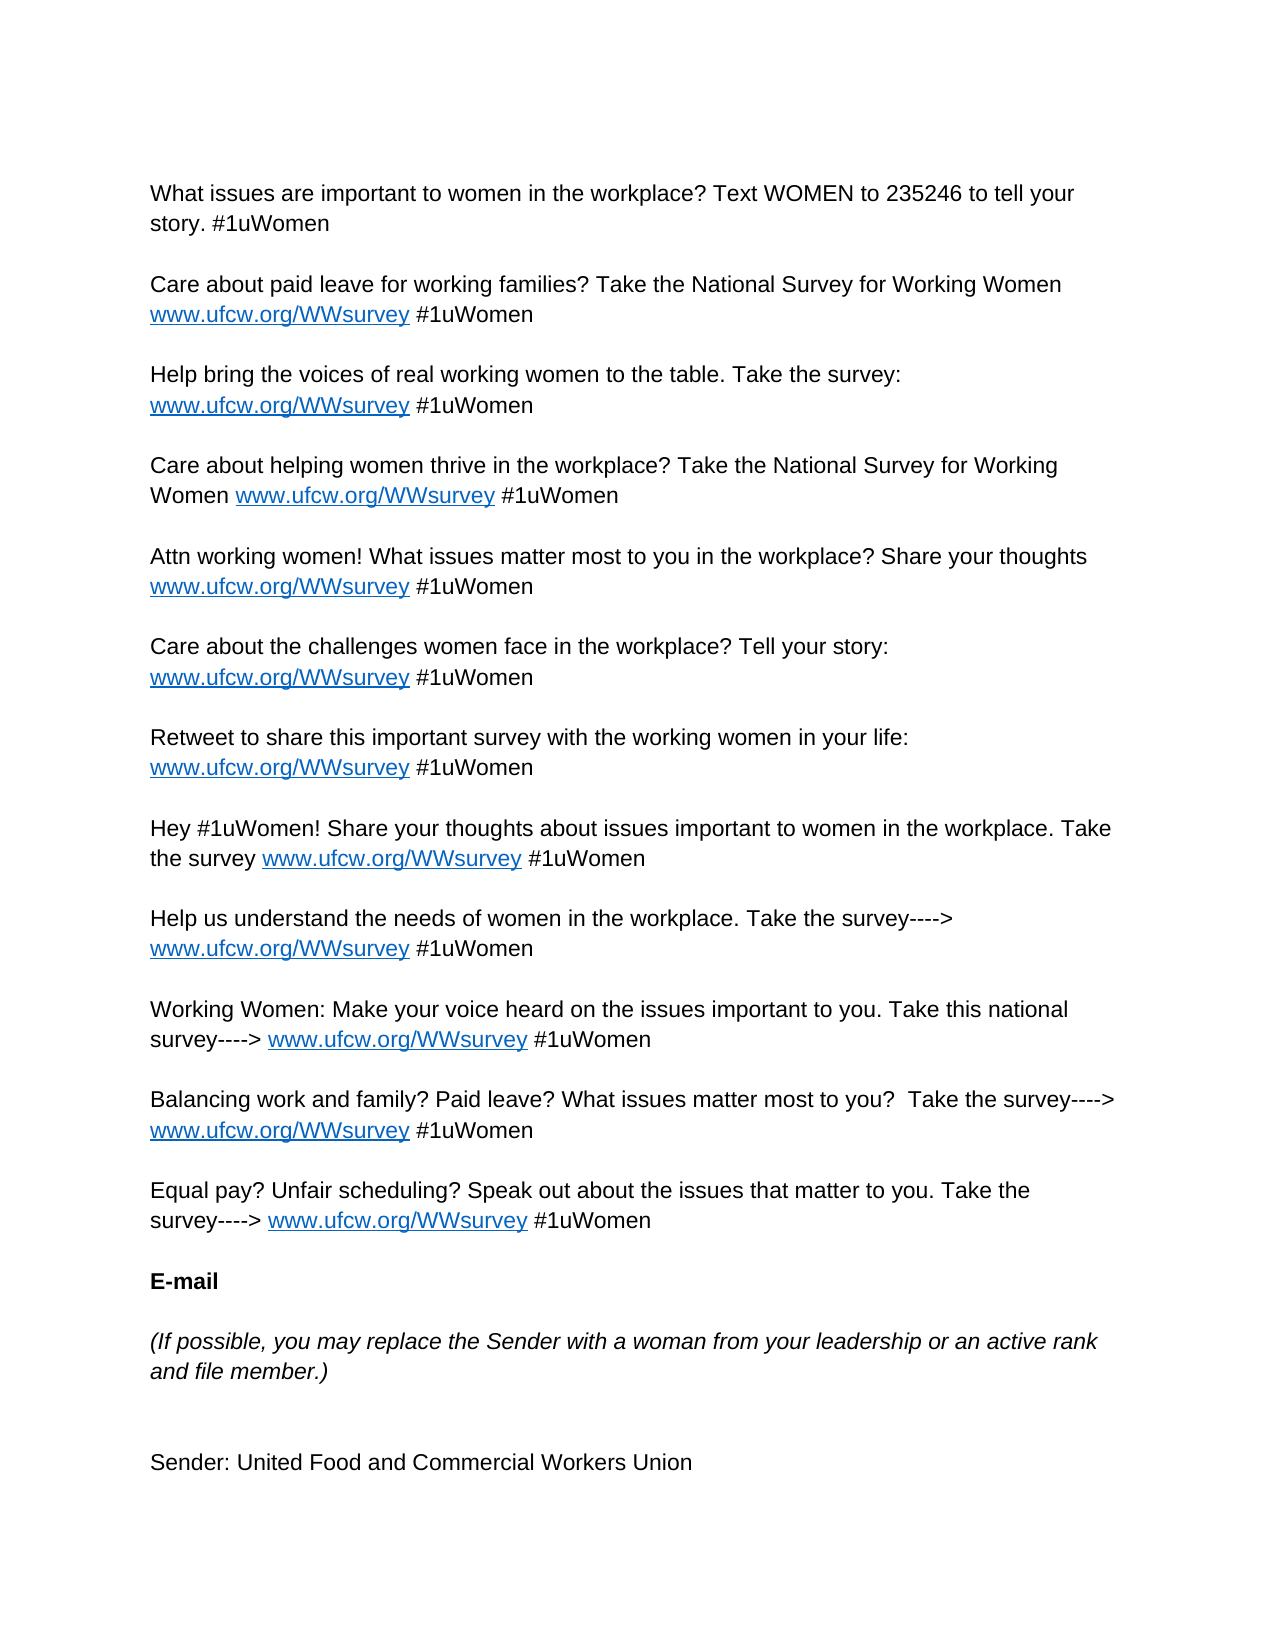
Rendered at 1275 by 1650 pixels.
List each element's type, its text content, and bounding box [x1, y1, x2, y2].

text Care about helping women thrive in the workplace? Take the National Survey for Working Women www.ufcw.org/WWsurvey #1uWomen [150, 452, 1125, 509]
text Attn working women! What issues matter most to you in the workplace? Share your thoughts www.ufcw.org/WWsurvey #1uWomen [150, 543, 1125, 599]
text Equal pay? Unfair scheduling? Speak out about the issues that matter to you. Take the survey----> www.ufcw.org/WWsurvey #1uWomen [150, 1177, 1125, 1234]
text (If possible, you may replace the Sender with a woman from your leadership or an active rank and file member.) [150, 1328, 1125, 1385]
text Sender: United Food and Commercial Workers Union [150, 1449, 1125, 1475]
text Hey #1uWomen! Share your thoughts about issues important to women in the workplace. Take the survey www.ufcw.org/WWsurvey #1uWomen [150, 814, 1125, 871]
text Balancing work and family? Paid leave? What issues matter most to you? Take the survey----> www.ufcw.org/WWsurvey #1uWomen [150, 1086, 1125, 1143]
text E-mail [150, 1268, 1125, 1294]
text What issues are important to women in the workplace? Text WOMEN to 235246 to tell your story. #1uWomen [150, 180, 1125, 237]
text Help bring the voices of real working women to the table. Take the survey: www.ufcw.org/WWsurvey #1uWomen [150, 361, 1125, 418]
text Working Women: Make your voice heard on the issues important to you. Take this national survey----> www.ufcw.org/WWsurvey #1uWomen [150, 996, 1125, 1052]
text Help us understand the needs of women in the workplace. Take the survey----> www.ufcw.org/WWsurvey #1uWomen [150, 905, 1125, 962]
text Retweet to share this important survey with the working women in your life: www.ufcw.org/WWsurvey #1uWomen [150, 724, 1125, 781]
text Care about the challenges women face in the workplace? Tell your story: www.ufcw.org/WWsurvey #1uWomen [150, 633, 1125, 690]
text Care about paid leave for working families? Take the National Survey for Working Women www.ufcw.org/WWsurvey #1uWomen [150, 271, 1125, 327]
